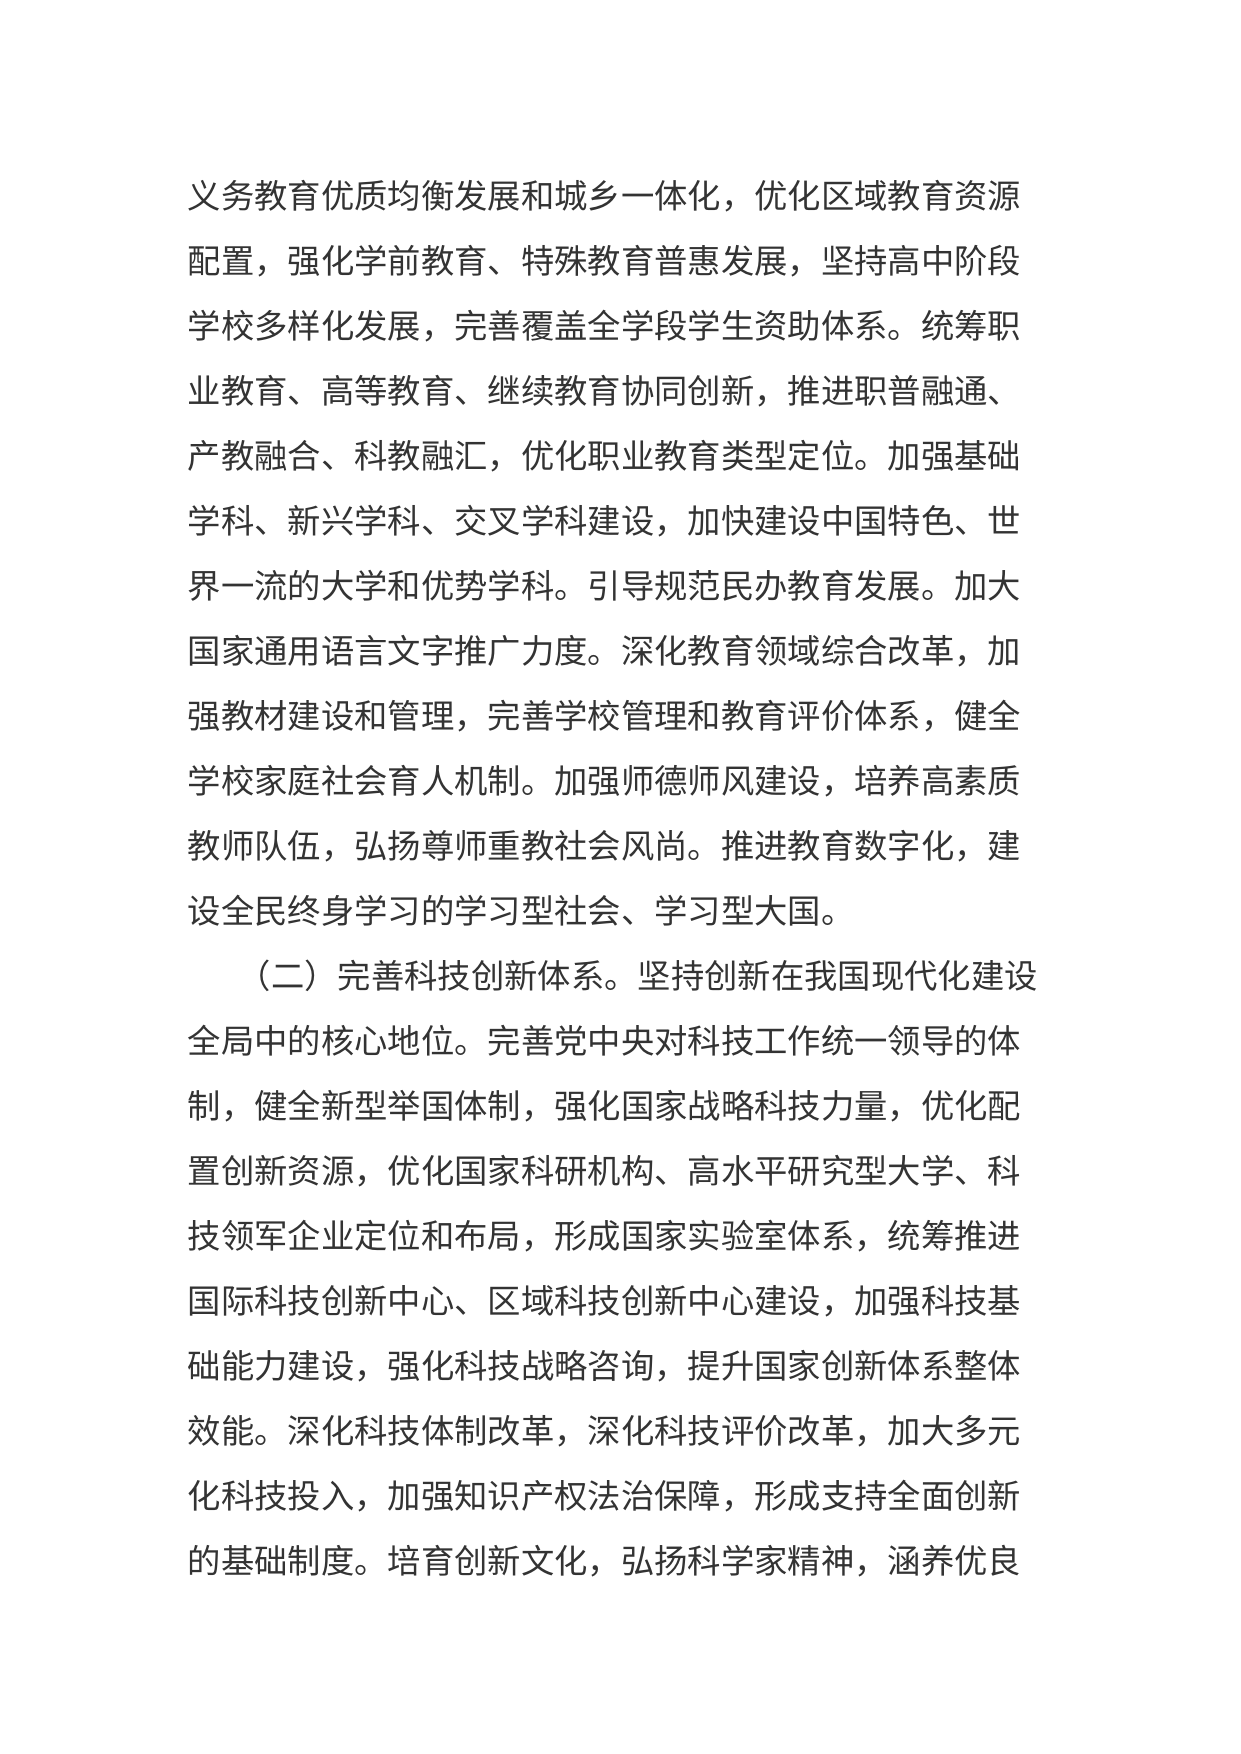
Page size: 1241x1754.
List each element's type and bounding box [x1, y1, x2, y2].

text [187, 162, 1053, 942]
text [187, 942, 1053, 1592]
